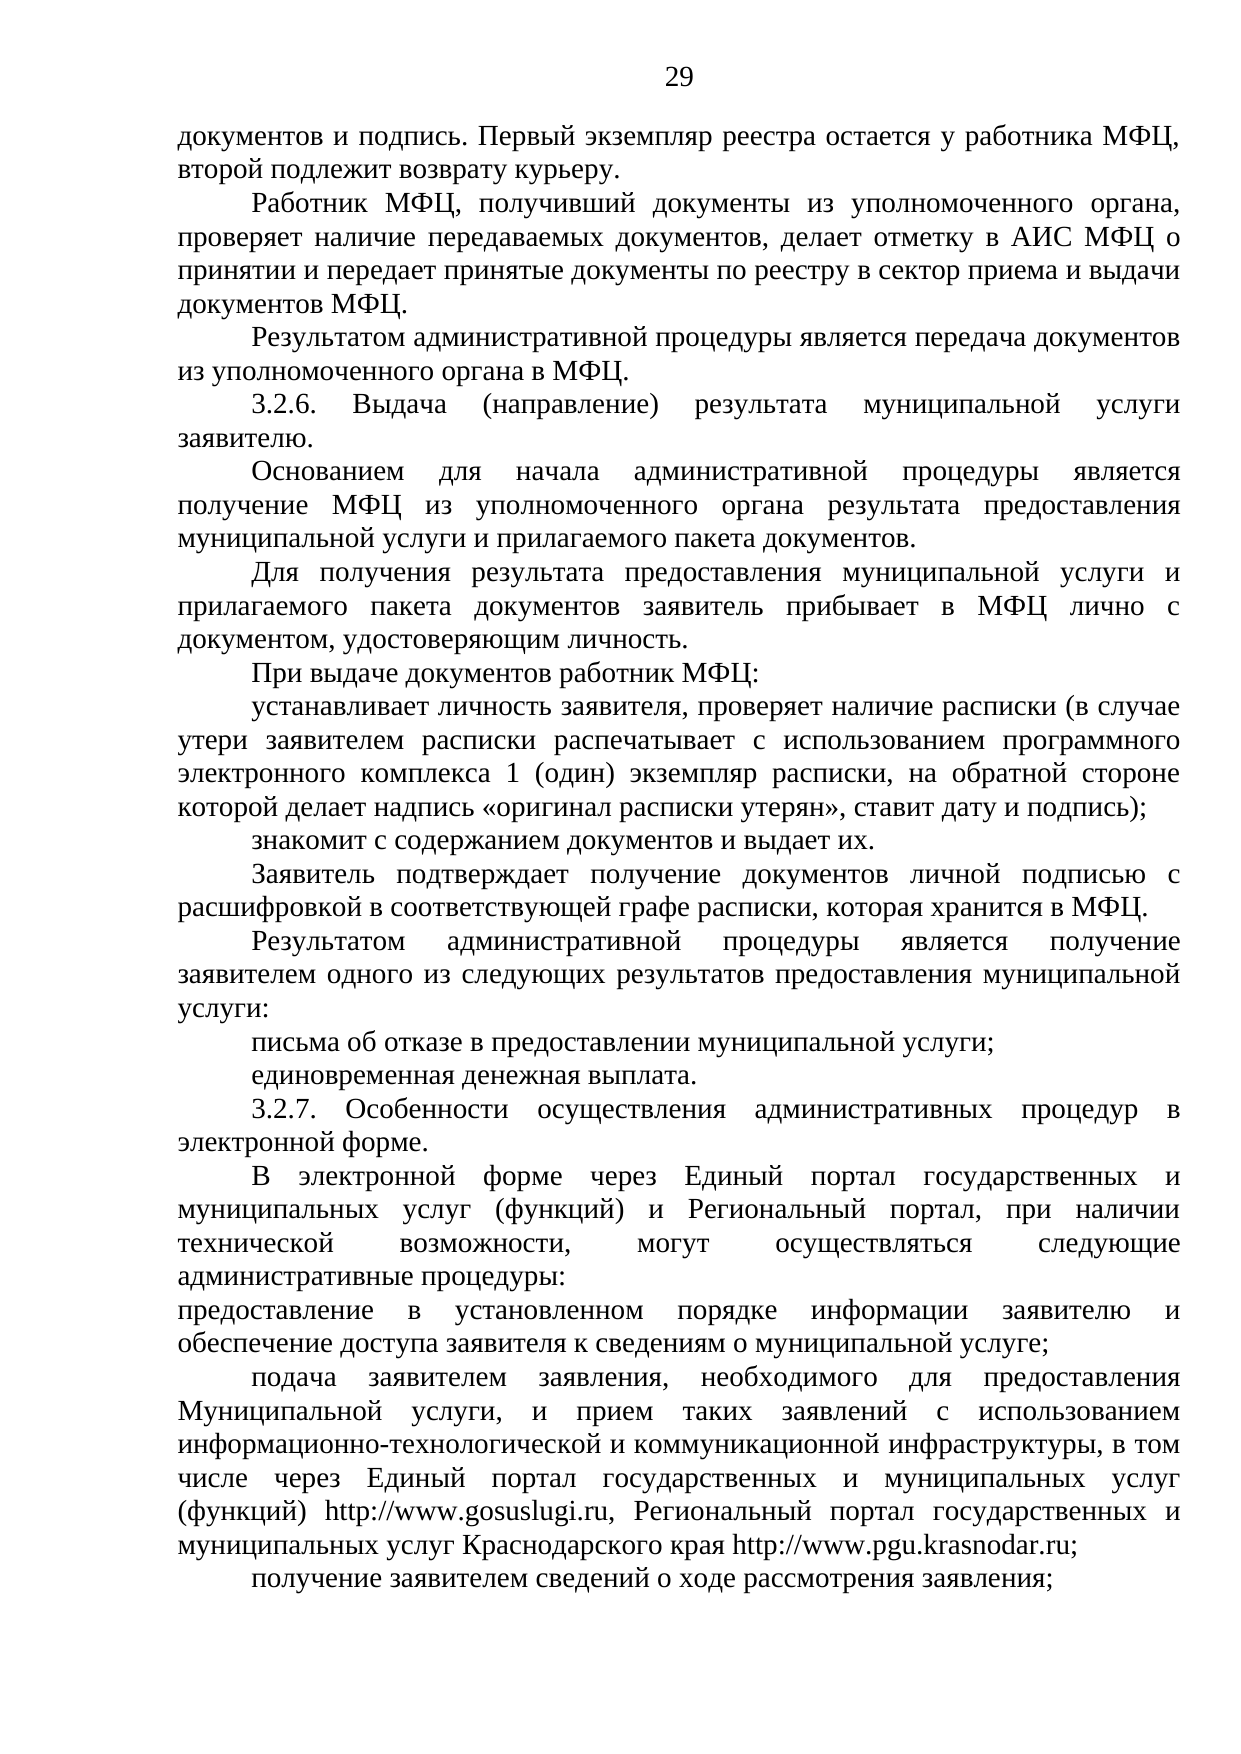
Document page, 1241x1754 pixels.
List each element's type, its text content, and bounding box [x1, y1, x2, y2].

text знакомит с содержанием документов и выдает их. [177, 822, 1181, 856]
text Для получения результата предоставления муниципальной услуги и прилагаемого пакета документов заявитель прибывает в МФЦ лично с документом, удостоверяющим личность. [177, 554, 1181, 655]
text подача заявителем заявления, необходимого для предоставления Муниципальной услуги, и прием таких заявлений с использованием информационно-технологической и коммуникационной инфраструктуры, в том числе через Единый портал государственных и муниципальных услуг (функций) http://www.gosuslugi.ru, Региональный портал государственных и муниципальных услуг Краснодарского края http://www.pgu.krasnodar.ru; [177, 1359, 1181, 1560]
text Работник МФЦ, получивший документы из уполномоченного органа, проверяет наличие передаваемых документов, делает отметку в АИС МФЦ о принятии и передает принятые документы по реестру в сектор приема и выдачи документов МФЦ. [177, 185, 1181, 319]
text Результатом административной процедуры является передача документов из уполномоченного органа в МФЦ. [177, 319, 1181, 386]
text Основанием для начала административной процедуры является получение МФЦ из уполномоченного органа результата предоставления муниципальной услуги и прилагаемого пакета документов. [177, 453, 1181, 554]
text При выдаче документов работник МФЦ: [177, 655, 1181, 688]
text 3.2.7. Особенности осуществления административных процедур в электронной форме. [177, 1091, 1181, 1158]
text Заявитель подтверждает получение документов личной подписью с расшифровкой в соответствующей графе расписки, которая хранится в МФЦ. [177, 856, 1181, 923]
text Результатом административной процедуры является получение заявителем одного из следующих результатов предоставления муниципальной услуги: [177, 923, 1181, 1024]
text получение заявителем сведений о ходе рассмотрения заявления; [177, 1560, 1181, 1594]
text В электронной форме через Единый портал государственных и муниципальных услуг (функций) и Региональный портал, при наличии технической возможности, могут осуществляться следующие административные процедуры: [177, 1158, 1181, 1292]
text предоставление в установленном порядке информации заявителю и обеспечение доступа заявителя к сведениям о муниципальной услуге; [177, 1292, 1181, 1359]
text 3.2.6. Выдача (направление) результата муниципальной услуги заявителю. [177, 386, 1181, 453]
text устанавливает личность заявителя, проверяет наличие расписки (в случае утери заявителем расписки распечатывает с использованием программного электронного комплекса 1 (один) экземпляр расписки, на обратной стороне которой делает надпись «оригинал расписки утерян», ставит дату и подпись); [177, 688, 1181, 822]
text письма об отказе в предоставлении муниципальной услуги; [177, 1024, 1181, 1057]
text единовременная денежная выплата. [177, 1057, 1181, 1091]
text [177, 118, 1181, 185]
